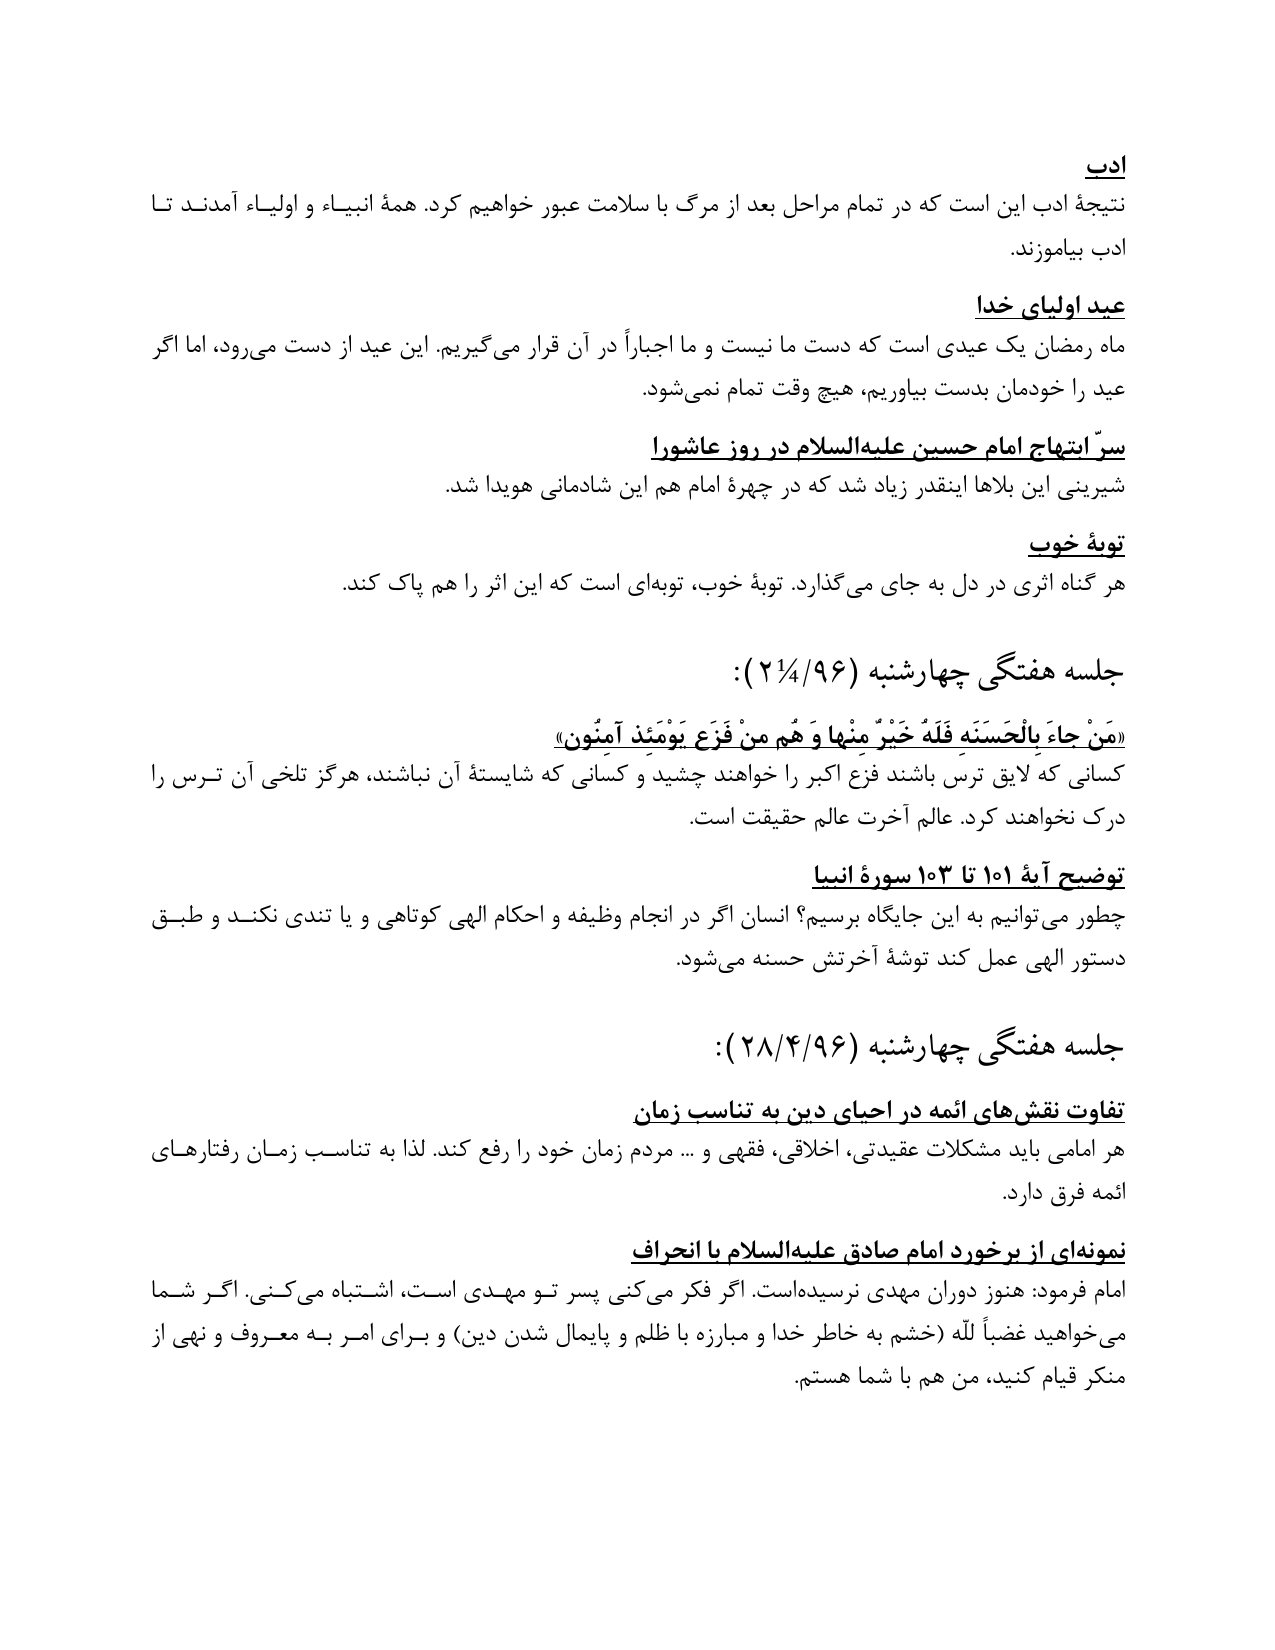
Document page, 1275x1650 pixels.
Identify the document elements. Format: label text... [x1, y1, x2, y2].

text شیرینی این بلاها اینقدر زیاد شد که در چهرۀ امام هم این شادمانی هویدا شد. [150, 464, 1125, 508]
text امام فرمود: هنوز دوران مهدی نرسیده‌است. اگر فکر می‌کنی پسر تو مهدی است، اشتباه می‌کنی. اگر شما می‌خواهید غضباً لله (خشم به خاطر خدا و مبارزه با ظلم و پایمال شدن دین) و برای امر به معروف و نهی از منکر قیام کنید، من هم با شما هستم. [150, 1269, 1125, 1398]
text جلسه هفتگی چهارشنبه (21/4/96): [150, 648, 1125, 699]
text ادب [150, 150, 1125, 183]
text عید اولیای خدا [150, 291, 1125, 324]
text هر گناه اثری در دل به جای می‌گذارد. توبۀ خوب، توبه‌ای است که این اثر را هم پاک کند. [150, 562, 1125, 605]
text ماه رمضان یک عیدی است که دست ما نیست و ما اجباراً در آن قرار می‌گیریم. این عید از دست می‌رود، اما اگر عید را خودمان بدست بیاوریم، هیچ وقت تمام نمی‌شود. [150, 324, 1125, 410]
text جلسه هفتگی چهارشنبه (28/4/96): [150, 1023, 1125, 1074]
text توضیح آیۀ ۱۰۱ تا ۱۰۳ سورۀ انبیا [150, 860, 1125, 894]
text هر امامی باید مشکلات عقیدتی، اخلاقی، فقهی و ... مردم زمان خود را رفع کند. لذا به تناسب زمان رفتارهای ائمه فرق دارد. [150, 1128, 1125, 1214]
text سرّ ابتهاج امام حسین علیه‌السلام در روز عاشورا [150, 431, 1125, 464]
text نمونه‌ای از برخورد امام صادق علیه‌السلام با انحراف [150, 1235, 1125, 1269]
text نتیجۀ ادب این است که در تمام مراحل بعد از مرگ با سلامت عبور خواهیم کرد. همۀ انبیاء و اولیاء آمدند تا ادب بیاموزند. [150, 183, 1125, 270]
text توبۀ خوب [150, 529, 1125, 562]
text «مَنْ جاءَ بِالْحَسَنَهِ فَلَهُ خَیْرٌ مِنْها وَ هُم منْ فَزَع یَوْمَئِذ آمِنُون» [150, 720, 1125, 753]
text تفاوت نقش‌های ائمه در احیای دین به تناسب زمان [150, 1095, 1125, 1128]
text کسانی که لایق ترس باشند فزع اکبر را خواهند چشید و کسانی که شایستۀ آن نباشند، هرگز تلخی آن ترس را درک نخواهند کرد. عالم آخرت عالم حقیقت است. [150, 753, 1125, 839]
text چطور می‌توانیم به این جایگاه برسیم؟ انسان اگر در انجام وظیفه و احکام الهی کوتاهی و یا تندی نکند و طبق دستور الهی عمل کند توشۀ آخرتش حسنه می‌شود. [150, 894, 1125, 980]
